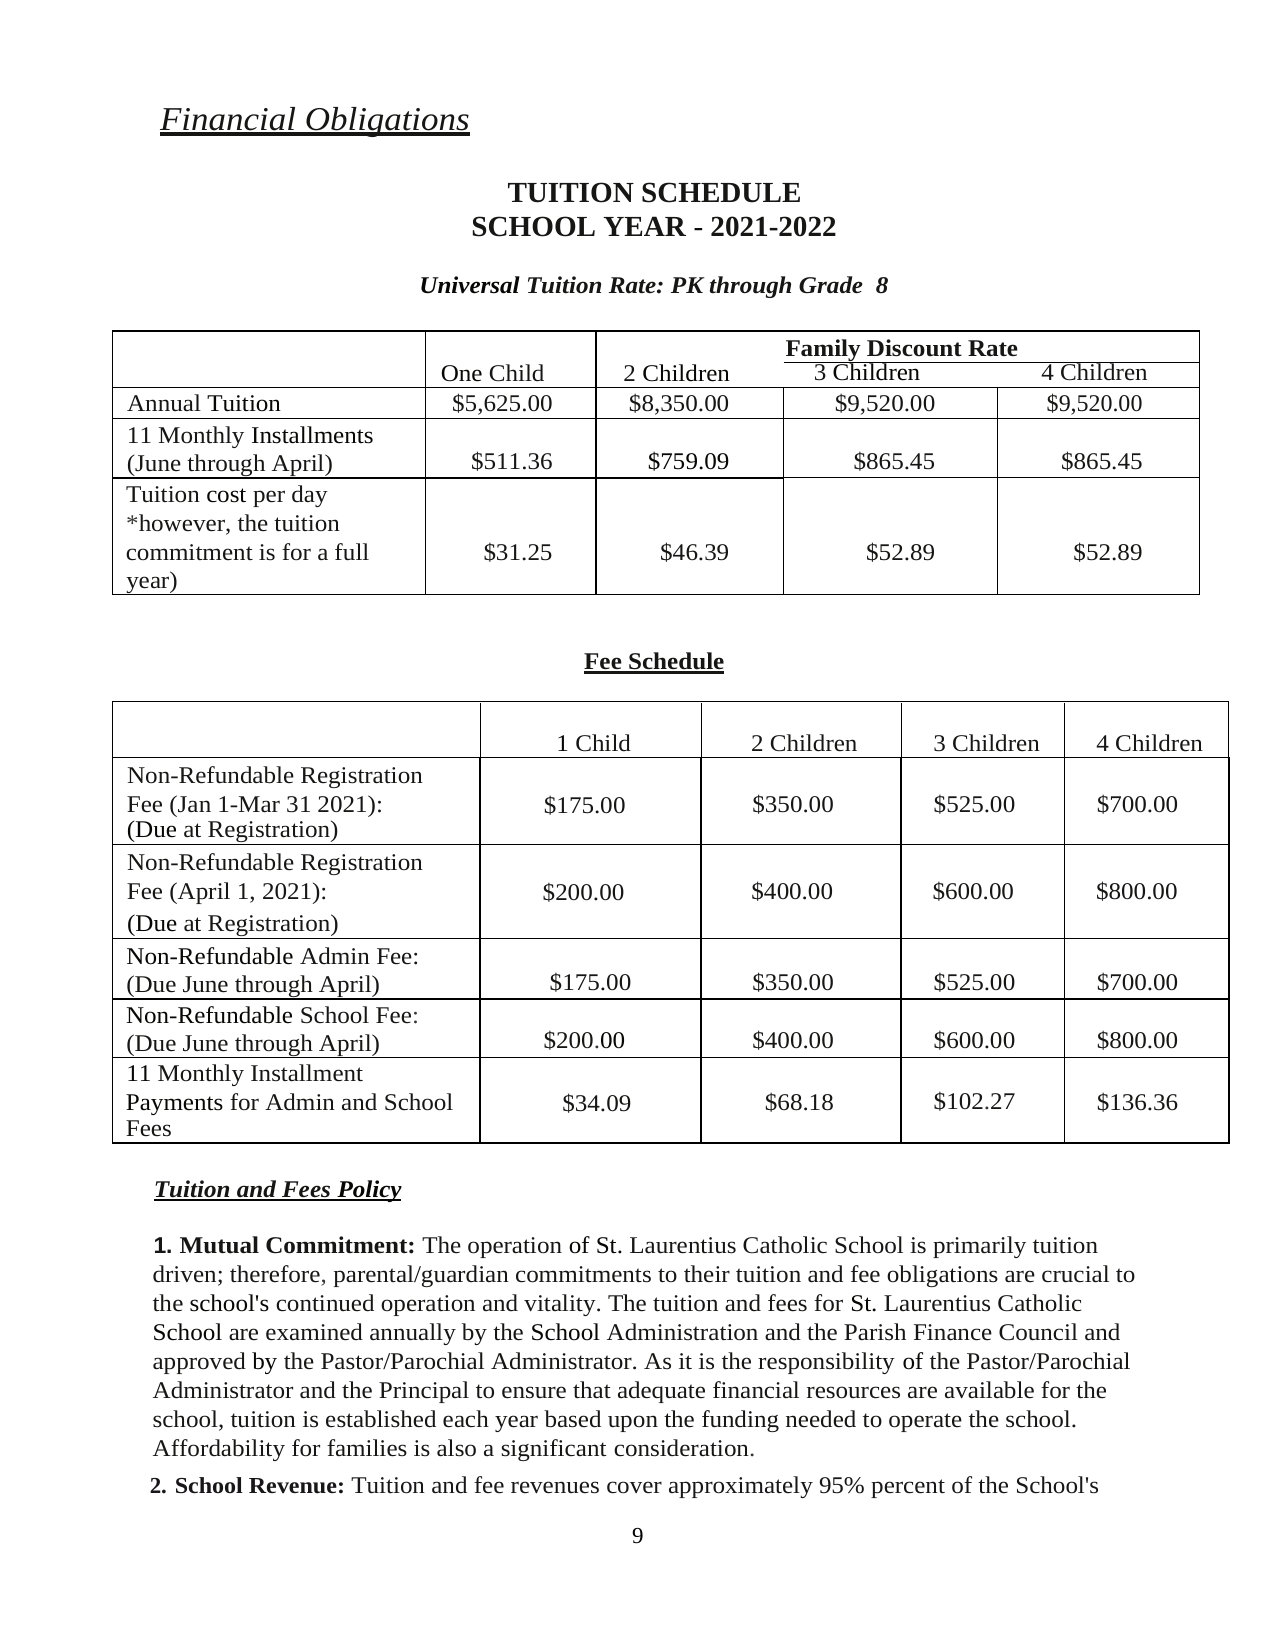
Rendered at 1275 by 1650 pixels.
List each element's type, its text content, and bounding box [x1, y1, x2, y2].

table_cell $9,520.00 [998, 388, 1199, 417]
table_cell $800.00 [1065, 1000, 1228, 1056]
table_cell $175.00 [481, 939, 700, 998]
table_cell Non-Refundable Admin Fee: (Due June through April) [113, 939, 479, 998]
table_cell $700.00 [1065, 939, 1228, 998]
table_cell Non-Refundable Registration Fee (Jan 1-Mar 31 2021): (Due at Registration) [113, 758, 479, 843]
table_cell $102.27 [902, 1058, 1064, 1142]
table_cell $511.36 [426, 419, 595, 477]
table_cell $800.00 [1065, 845, 1228, 938]
table_cell $5,625.00 [426, 388, 595, 417]
table_cell Non-Refundable Registration Fee (April 1, 2021): (Due at Registration) [113, 845, 479, 938]
table_header 2 Children [702, 702, 901, 757]
table_cell $400.00 [702, 845, 900, 938]
table_cell $52.89 [998, 478, 1199, 593]
table_header One Child [426, 332, 595, 387]
table_cell $31.25 [426, 479, 595, 593]
table_header 1 Child [481, 702, 701, 757]
table_cell $600.00 [902, 1000, 1064, 1056]
table_cell $525.00 [902, 758, 1064, 843]
table_cell $200.00 [481, 845, 700, 938]
table_cell Tuition cost per day *however, the tuition commitment is for a full year) [113, 479, 425, 593]
text Fee Schedule [155, 647, 1153, 674]
table_cell $52.89 [784, 478, 997, 593]
table_cell $350.00 [702, 939, 900, 998]
subtitle Universal Tuition Rate: PK through Grade 8 [155, 271, 1154, 299]
table_cell $136.36 [1065, 1058, 1228, 1142]
table_cell $9,520.00 [784, 388, 997, 417]
text TUITION SCHEDULE SCHOOL YEAR - 2021-2022 [466, 176, 841, 242]
table_cell $865.45 [784, 419, 997, 477]
table_cell $525.00 [902, 939, 1064, 998]
table_cell $865.45 [998, 419, 1199, 477]
table_cell $8,350.00 [597, 388, 783, 417]
table_cell Non-Refundable School Fee: (Due June through April) [113, 1000, 479, 1056]
table_cell Annual Tuition [113, 388, 425, 417]
table_cell 11 Monthly Installments (June through April) [113, 419, 425, 477]
table_cell $68.18 [702, 1058, 900, 1142]
table_header 3 Children [902, 702, 1064, 757]
table_cell $46.39 [597, 479, 783, 593]
table_cell 3 Children 4 Children [784, 363, 1199, 387]
table_cell $200.00 [481, 1000, 700, 1056]
text Financial Obligations [160, 99, 1275, 137]
table_cell $350.00 [702, 758, 900, 843]
list Mutual Commitment: The operation of St. Laurentius Catholic School is primarily tuition driven; therefore, parental/guardian commitments to their tuition and fee obligations are crucial to the school's continued operation and vitality. The tuition and fees for St. Laurentius Catholic School are examined annually by the School Administration and the Parish Finance Council and approved by the Pastor/Parochial Administrator. As it is the responsibility of the Pastor/Parochial Administrator and the Principal to ensure that adequate financial resources are available for the school, tuition is established each year based upon the funding needed to operate the school. Affordability for families is also a significant consideration. [152, 1232, 1147, 1462]
table_cell $400.00 [702, 1000, 900, 1056]
table_cell $600.00 [902, 845, 1064, 938]
table_cell $700.00 [1065, 758, 1228, 843]
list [149, 1471, 1122, 1498]
table_cell $34.09 [481, 1058, 700, 1142]
table_header [113, 332, 425, 387]
table_cell $759.09 [597, 419, 783, 477]
table_cell 11 Monthly Installment Payments for Admin and School Fees [113, 1058, 479, 1142]
table_header Family Discount Rate [784, 332, 1199, 362]
table_header 2 Children [597, 332, 783, 387]
table_header [113, 702, 480, 757]
text Tuition and Fees Policy [154, 1175, 1275, 1202]
table_header 4 Children [1065, 702, 1228, 757]
table_cell $175.00 [481, 758, 700, 843]
